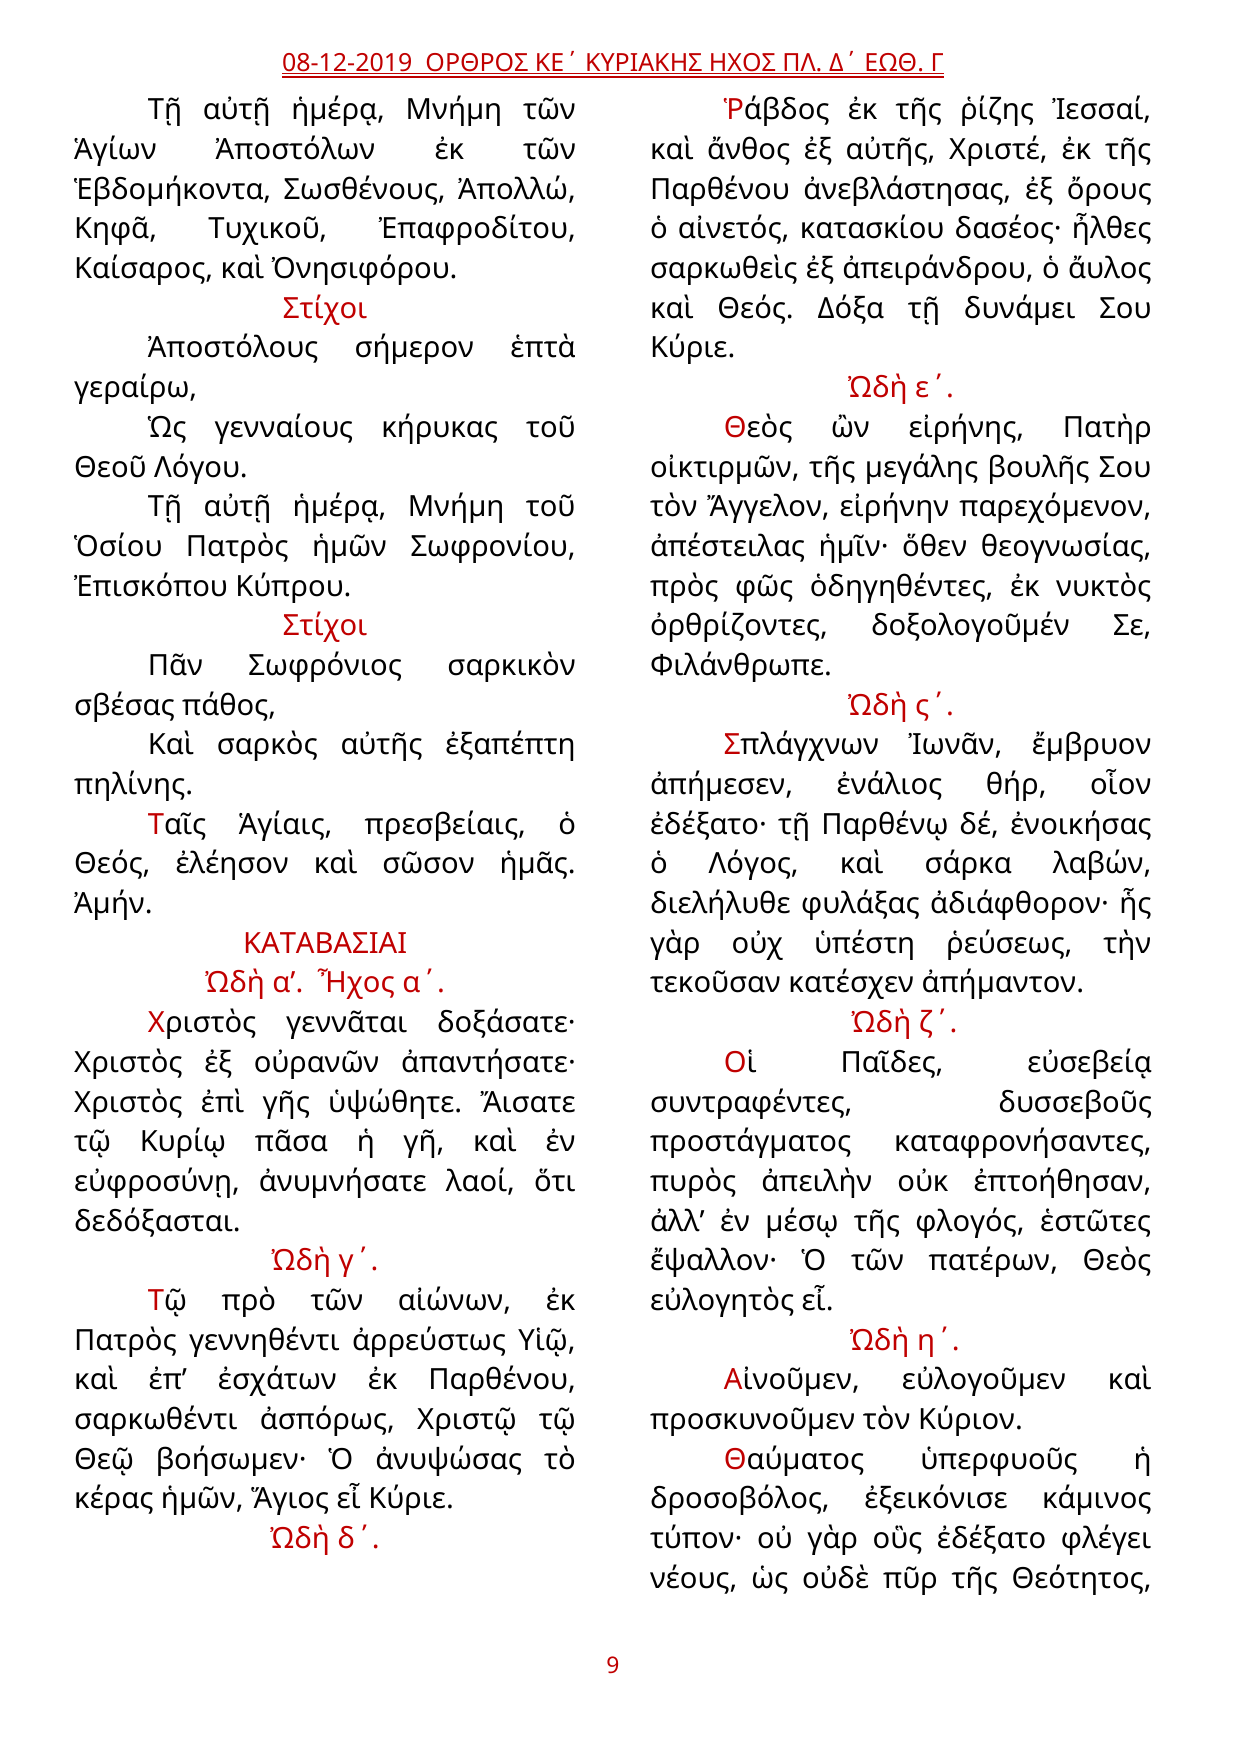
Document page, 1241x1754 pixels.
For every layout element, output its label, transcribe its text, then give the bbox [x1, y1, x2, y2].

text Ὠδὴ ς΄. [650, 684, 1152, 724]
text Ὠδὴ δ΄. [74, 1517, 576, 1557]
text Σπλάγχνων Ἰωνᾶν, ἔμβρυον ἀπήμεσεν, ἐνάλιος θήρ, οἷον ἐδέξατο· τῇ Παρθένῳ δέ, ἐνοικήσας ὁ Λόγος, καὶ σάρκα λαβών, διελήλυθε φυλάξας ἀδιάφθορον· ἧς γὰρ οὐχ ὑπέστη ῥεύσεως, τὴν τεκοῦσαν κατέσχεν ἀπήμαντον. [650, 724, 1152, 1001]
text Ταῖς Ἁγίαις, πρεσβείαις, ὁ Θεός, ἐλέησον καὶ σῶσον ἡμᾶς. Ἀμήν. [74, 803, 576, 922]
text Τῇ αὐτῇ ἡμέρᾳ, Μνήμη τῶν Ἁγίων Ἀποστόλων ἐκ τῶν Ἑβδομήκοντα, Σωσθένους, Ἀπολλώ, Κηφᾶ, Τυχικοῦ, Ἐπαφροδίτου, Καίσαρος, καὶ Ὀνησιφόρου. [74, 89, 576, 287]
text Στίχοι [74, 604, 576, 644]
text Χριστὸς γεννᾶται δοξάσατε· Χριστὸς ἐξ οὐρανῶν ἀπαντήσατε· Χριστὸς ἐπὶ γῆς ὑψώθητε. ᾌσατε τῷ Κυρίῳ πᾶσα ἡ γῆ, καὶ ἐν εὐφροσύνῃ, ἀνυμνήσατε λαοί, ὅτι δεδόξασται. [74, 1001, 576, 1239]
text Ὠδὴ γ΄. [74, 1239, 576, 1279]
text Αἰνοῦμεν, εὐλογοῦμεν καὶ προσκυνοῦμεν τὸν Κύριον. [650, 1359, 1152, 1438]
text Ὠδὴ α’. Ἦχος α΄. [74, 962, 576, 1001]
text Ὠδὴ ζ΄. [650, 1001, 1152, 1041]
text Ῥάβδος ἐκ τῆς ῥίζης Ἰεσσαί, καὶ ἄνθος ἐξ αὐτῆς, Χριστέ, ἐκ τῆς Παρθένου ἀνεβλάστησας, ἐξ ὄρους ὁ αἰνετός, κατασκίου δασέος· ἦλθες σαρκωθεὶς ἐξ ἀπειράνδρου, ὁ ἄυλος καὶ Θεός. Δόξα τῇ δυνάμει Σου Κύριε. [650, 89, 1152, 366]
text Ὠδὴ ε΄. [650, 366, 1152, 406]
text Στίχοι [74, 287, 576, 327]
text Τῇ αὐτῇ ἡμέρᾳ, Μνήμη τοῦ Ὁσίου Πατρὸς ἡμῶν Σωφρονίου, Ἐπισκόπου Κύπρου. [74, 486, 576, 604]
text Ὡς γενναίους κήρυκας τοῦ Θεοῦ Λόγου. [74, 406, 576, 486]
text Θεὸς ὢν εἰρήνης, Πατὴρ οἰκτιρμῶν, τῆς μεγάλης βουλῆς Σου τὸν Ἄγγελον, εἰρήνην παρεχόμενον, ἀπέστειλας ἡμῖν· ὅθεν θεογνωσίας, πρὸς φῶς ὁδηγηθέντες, ἐκ νυκτὸς ὀρθρίζοντες, δοξολογοῦμέν Σε, Φιλάνθρωπε. [650, 406, 1152, 684]
text Καὶ σαρκὸς αὐτῆς ἐξαπέπτη πηλίνης. [74, 724, 576, 803]
text Ἀποστόλους σήμερον ἑπτὰ γεραίρω, [74, 327, 576, 406]
text Τῷ πρὸ τῶν αἰώνων, ἐκ Πατρὸς γεννηθέντι ἀρρεύστως Υἱῷ, καὶ ἐπ’ ἐσχάτων ἐκ Παρθένου, σαρκωθέντι ἀσπόρως, Χριστῷ τῷ Θεῷ βοήσωμεν· Ὁ ἀνυψώσας τὸ κέρας ἡμῶν, Ἅγιος εἶ Κύριε. [74, 1279, 576, 1517]
text Πᾶν Σωφρόνιος σαρκικὸν σβέσας πάθος, [74, 644, 576, 724]
text Οἱ Παῖδες, εὐσεβείᾳ συντραφέντες, δυσσεβοῦς προστάγματος καταφρονήσαντες, πυρὸς ἀπειλὴν οὐκ ἐπτοήθησαν, ἀλλ’ ἐν μέσῳ τῆς φλογός, ἑστῶτες ἔψαλλον· Ὁ τῶν πατέρων, Θεὸς εὐλογητὸς εἶ. [650, 1041, 1152, 1319]
text ΚΑΤΑΒΑΣΙΑΙ [74, 922, 576, 962]
text Ὠδὴ η΄. [650, 1319, 1152, 1359]
